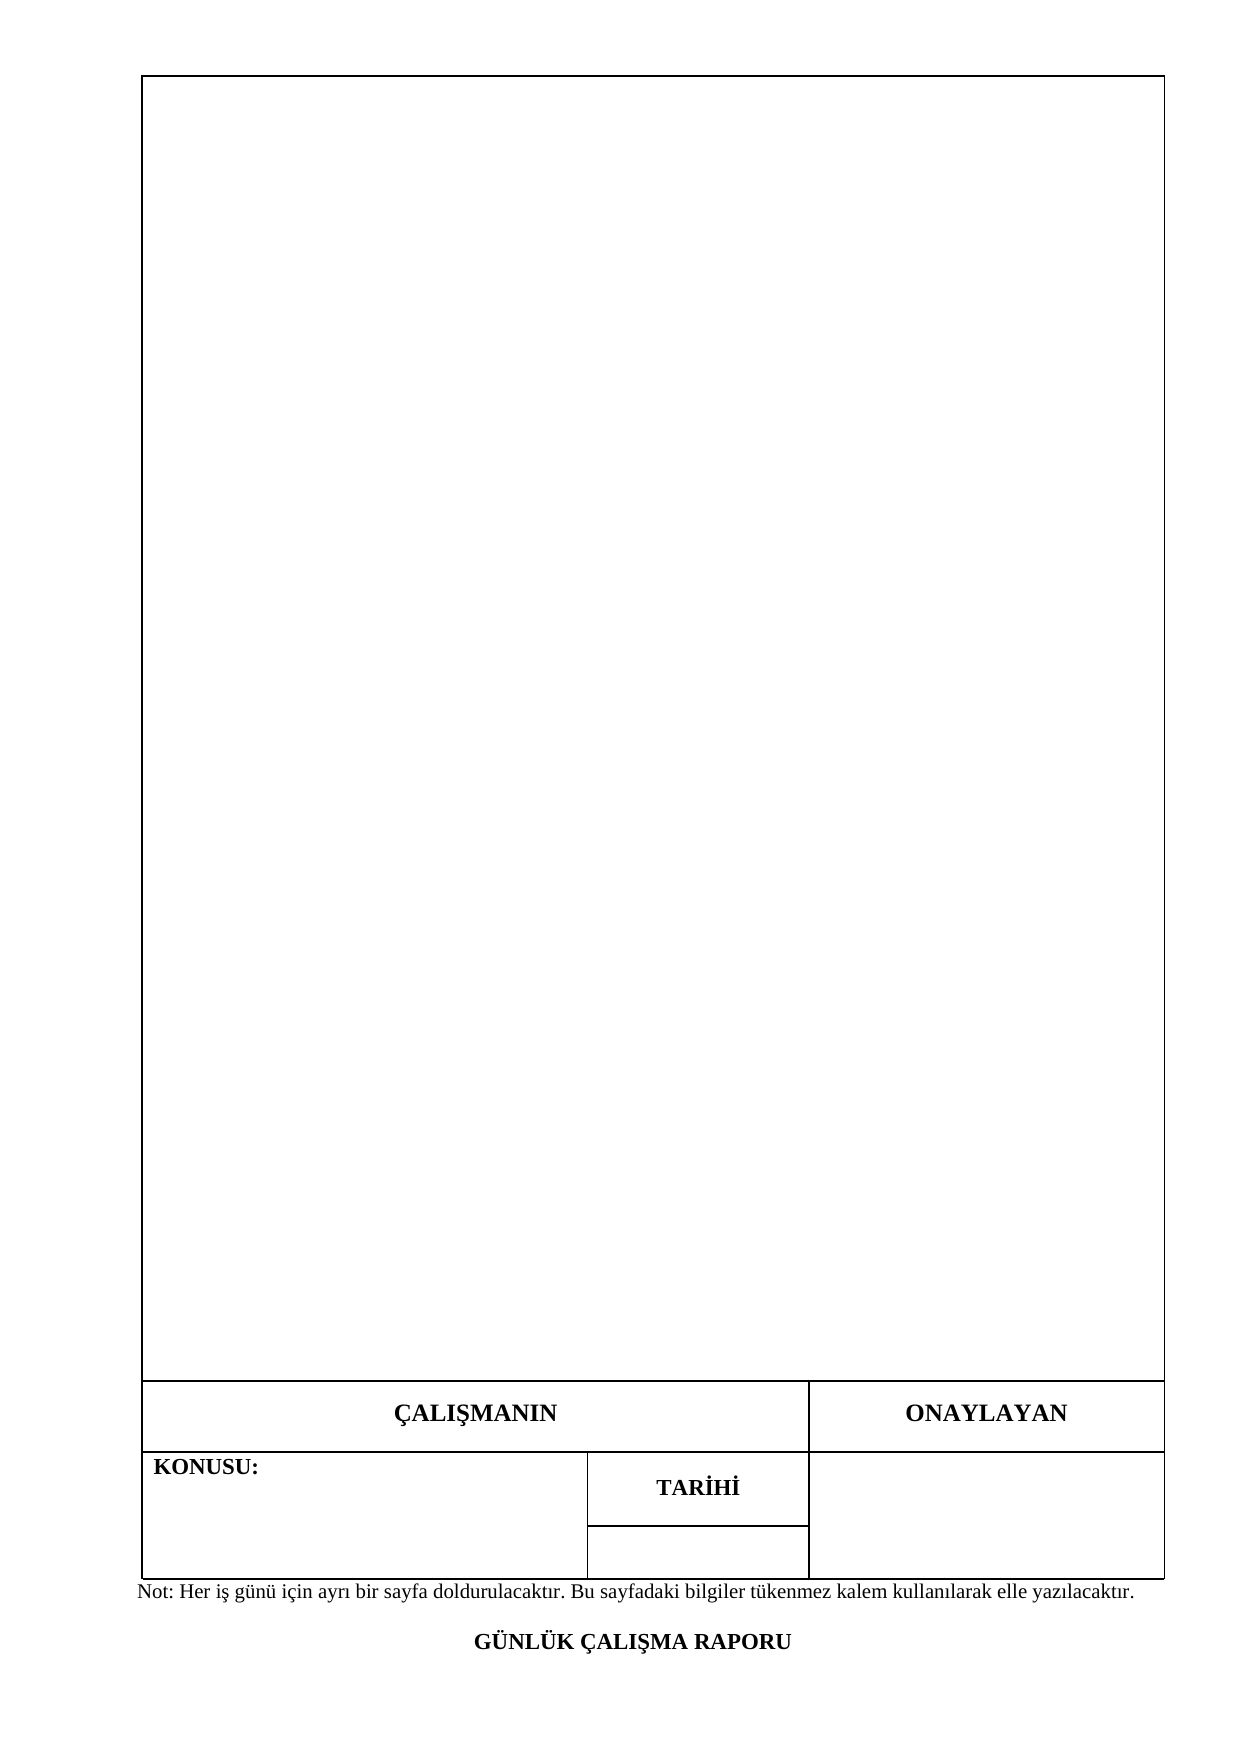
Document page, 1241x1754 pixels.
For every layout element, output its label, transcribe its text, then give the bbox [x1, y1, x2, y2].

table_cell [810, 1453, 1164, 1578]
table_cell ONAYLAYAN [810, 1382, 1164, 1451]
table_cell [588, 1527, 808, 1578]
table_cell TARİHİ [588, 1453, 808, 1525]
table_cell KONUSU: [143, 1453, 587, 1578]
table_cell ÇALIŞMANIN [143, 1382, 808, 1451]
table_header [143, 77, 1164, 1380]
text GÜNLÜK ÇALIŞMA RAPORU [100, 1628, 1165, 1654]
text Not: Her iş günü için ayrı bir sayfa doldurulacaktır. Bu sayfadaki bilgiler tükenmez kalem kullanılarak elle yazılacaktır. [100, 1579, 1165, 1603]
